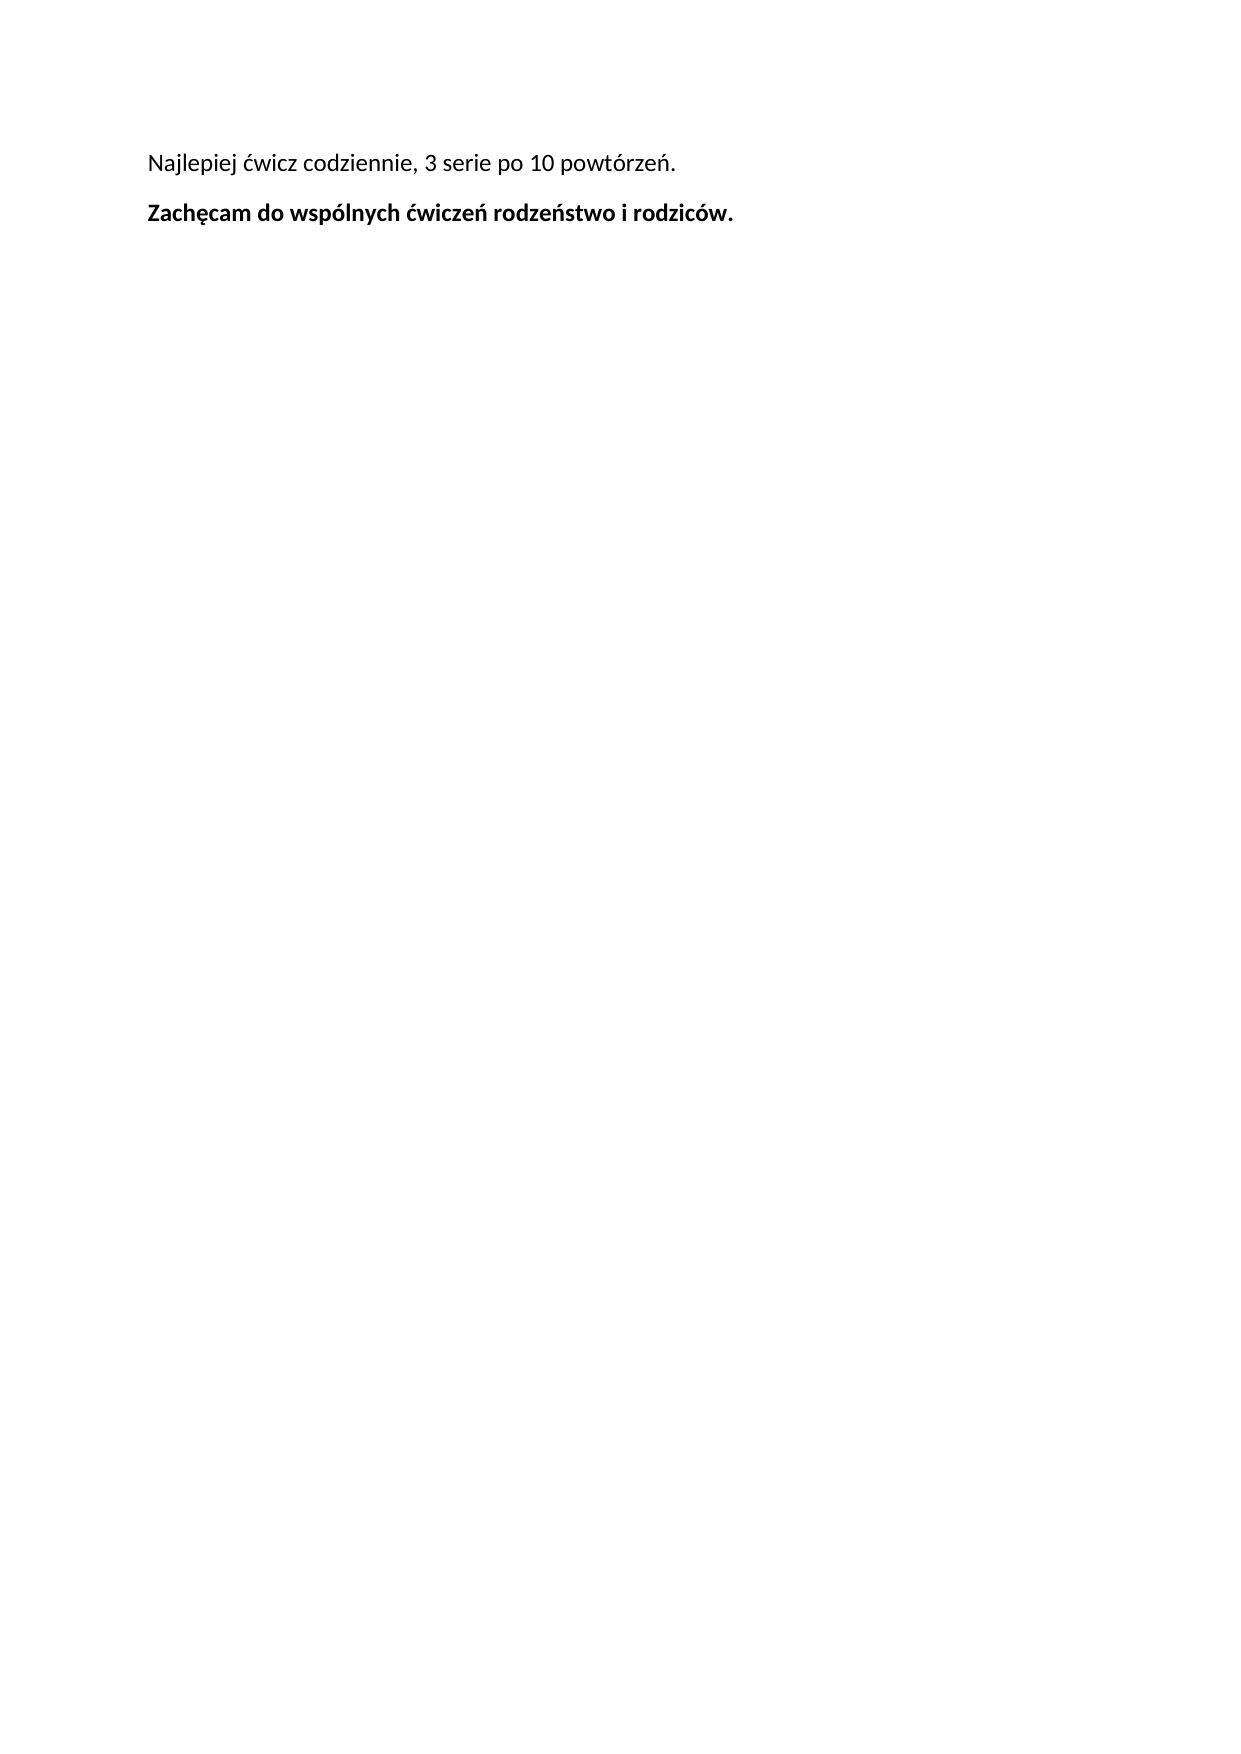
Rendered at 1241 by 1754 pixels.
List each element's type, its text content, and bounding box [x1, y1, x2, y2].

text Zachęcam do wspólnych ćwiczeń rodzeństwo i rodziców. [148, 197, 1093, 228]
text Najlepiej ćwicz codziennie, 3 serie po 10 powtórzeń. [148, 148, 1093, 178]
